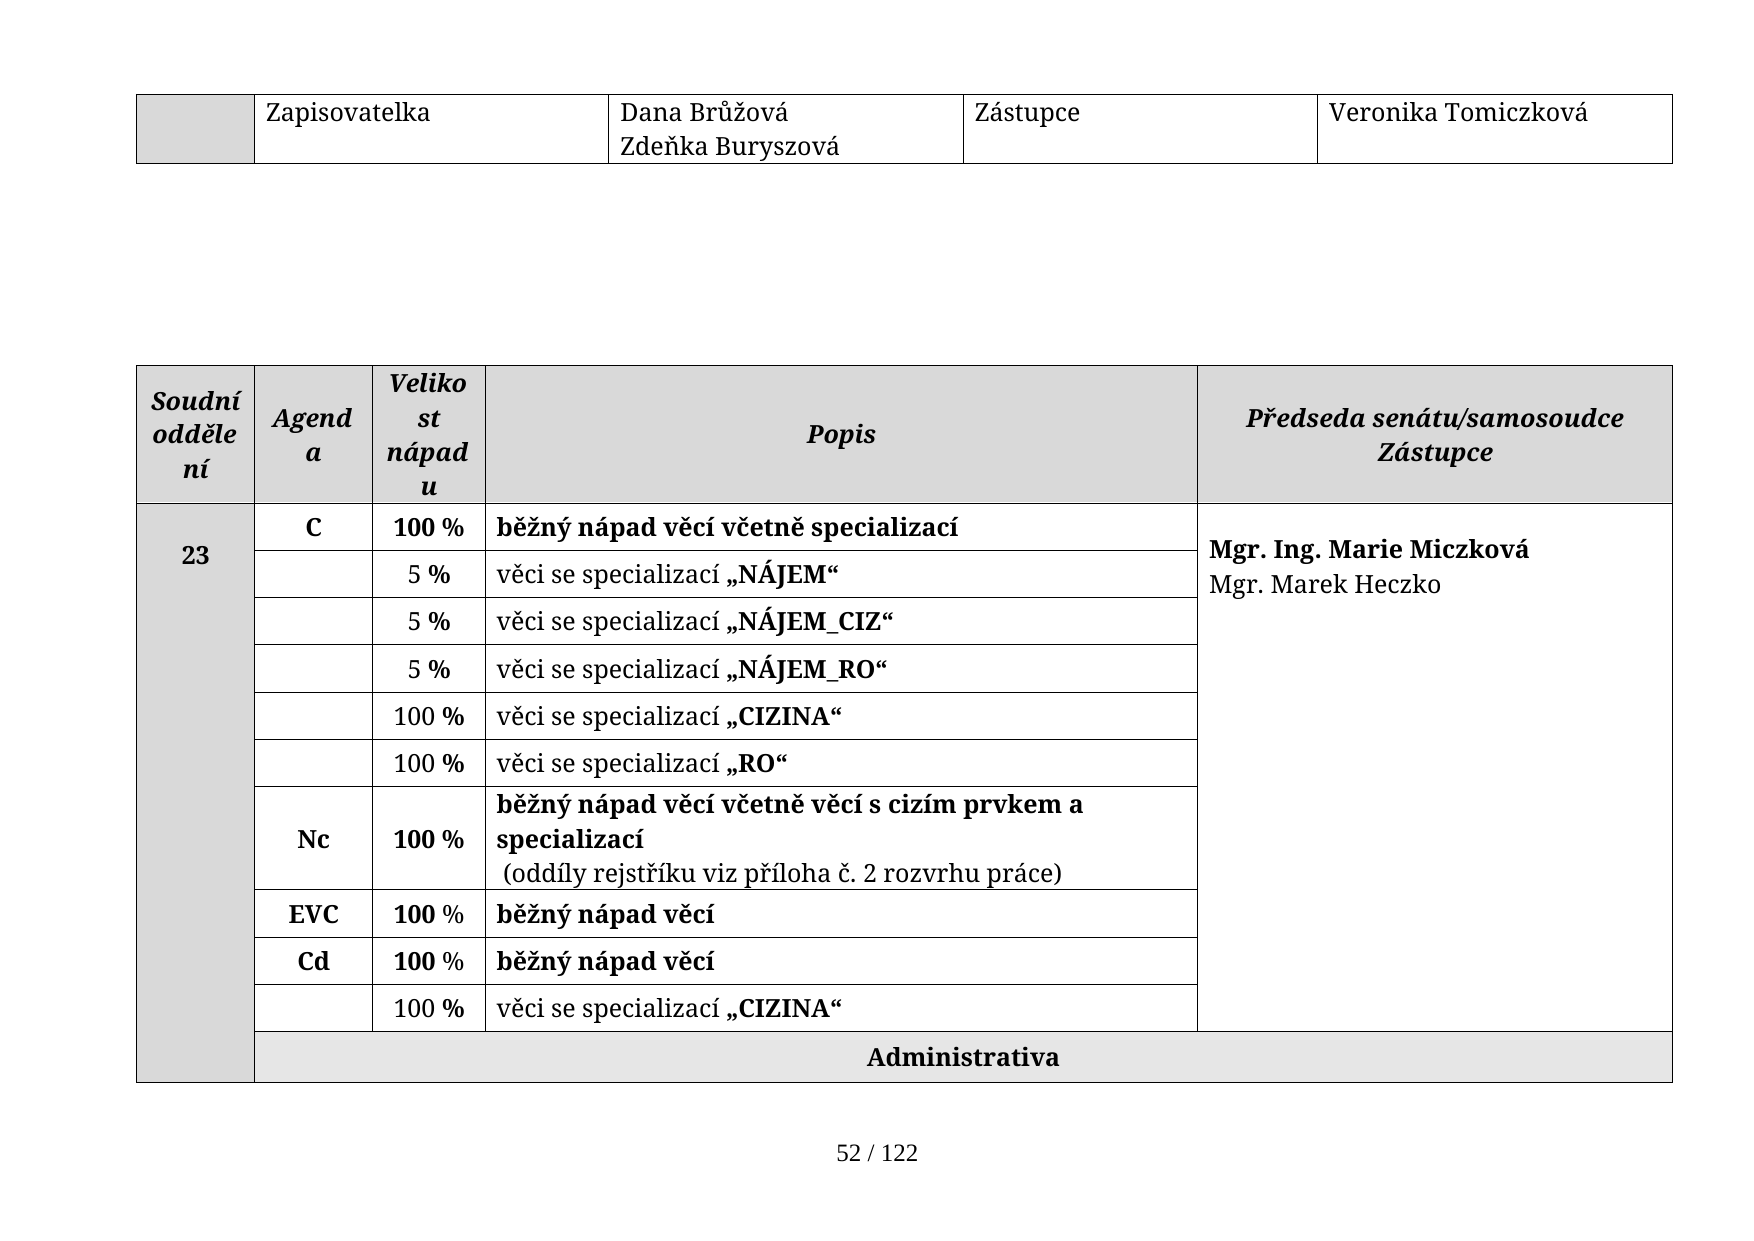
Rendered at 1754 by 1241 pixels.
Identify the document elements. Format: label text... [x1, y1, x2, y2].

table_cell věci se specializací „NÁJEM_CIZ“ [486, 598, 1197, 644]
table_header Agenda [255, 366, 372, 502]
table_cell věci se specializací „NÁJEM_RO“ [486, 645, 1197, 692]
table_cell [255, 645, 372, 692]
table_cell Mgr. Ing. Marie Miczková Mgr. Marek Heczko [1198, 504, 1672, 1031]
table_cell Nc [255, 787, 372, 889]
table_cell věci se specializací „CIZINA“ [486, 693, 1197, 739]
table_cell běžný nápad věcí včetně specializací [486, 504, 1197, 550]
table_cell Administrativa [255, 1032, 1672, 1082]
table_cell 23 [137, 504, 254, 1082]
table_cell běžný nápad věcí včetně věcí s cizím prvkem a specializací (oddíly rejstříku viz příloha č. 2 rozvrhu práce) [486, 787, 1197, 889]
table_cell Cd [255, 938, 372, 984]
table_header Soudní oddělení [137, 366, 254, 502]
table_cell C [255, 504, 372, 550]
table_cell 100 % [373, 740, 485, 786]
table_cell 100 % [373, 787, 485, 889]
table_header Předseda senátu/samosoudce Zástupce [1198, 366, 1672, 502]
table_cell 100 % [373, 890, 485, 937]
table_cell [255, 551, 372, 597]
table_cell Zástupce [964, 95, 1317, 163]
table_cell 5 % [373, 645, 485, 692]
table_cell běžný nápad věcí [486, 938, 1197, 984]
table_cell 5 % [373, 598, 485, 644]
table_cell [255, 740, 372, 786]
table_cell 100 % [373, 985, 485, 1031]
table_cell věci se specializací „NÁJEM“ [486, 551, 1197, 597]
table_cell [255, 598, 372, 644]
table_cell [255, 985, 372, 1031]
table_cell věci se specializací „CIZINA“ [486, 985, 1197, 1031]
table_cell Zapisovatelka [255, 95, 608, 163]
table_cell věci se specializací „RO“ [486, 740, 1197, 786]
table_header Popis [486, 366, 1197, 502]
table_header Velikost nápadu [373, 366, 485, 502]
table_cell Veronika Tomiczková [1318, 95, 1672, 163]
table_cell [255, 693, 372, 739]
table_cell 100 % [373, 693, 485, 739]
table_cell EVC [255, 890, 372, 937]
table_cell 100 % [373, 504, 485, 550]
table_cell běžný nápad věcí [486, 890, 1197, 937]
table_cell 100 % [373, 938, 485, 984]
table_cell Dana Brůžová Zdeňka Buryszová [609, 95, 963, 163]
table_cell 5 % [373, 551, 485, 597]
